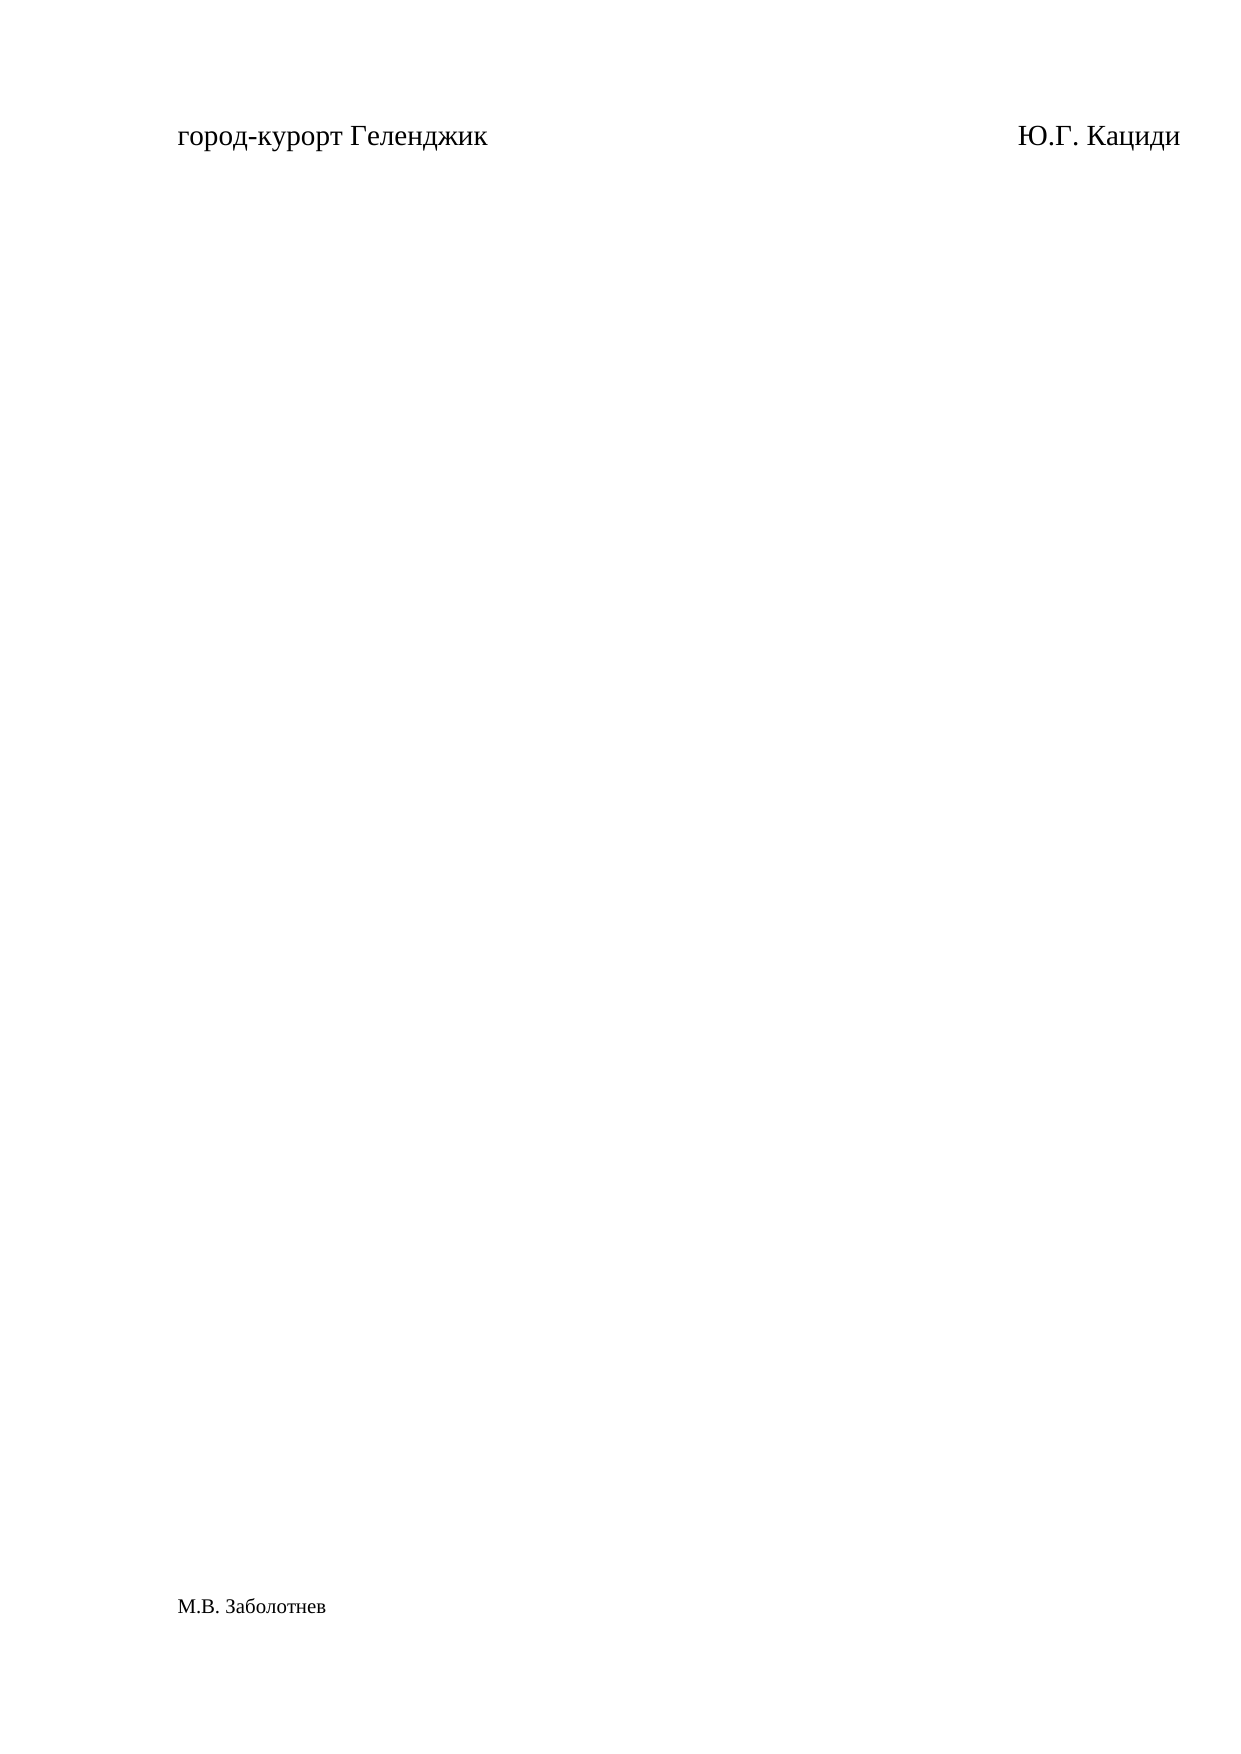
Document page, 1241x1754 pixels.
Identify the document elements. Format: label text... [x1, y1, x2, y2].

text М.В. Заболотнев [177, 1594, 1181, 1618]
text город-курорт Геленджик Ю.Г. Кациди [177, 118, 1181, 152]
